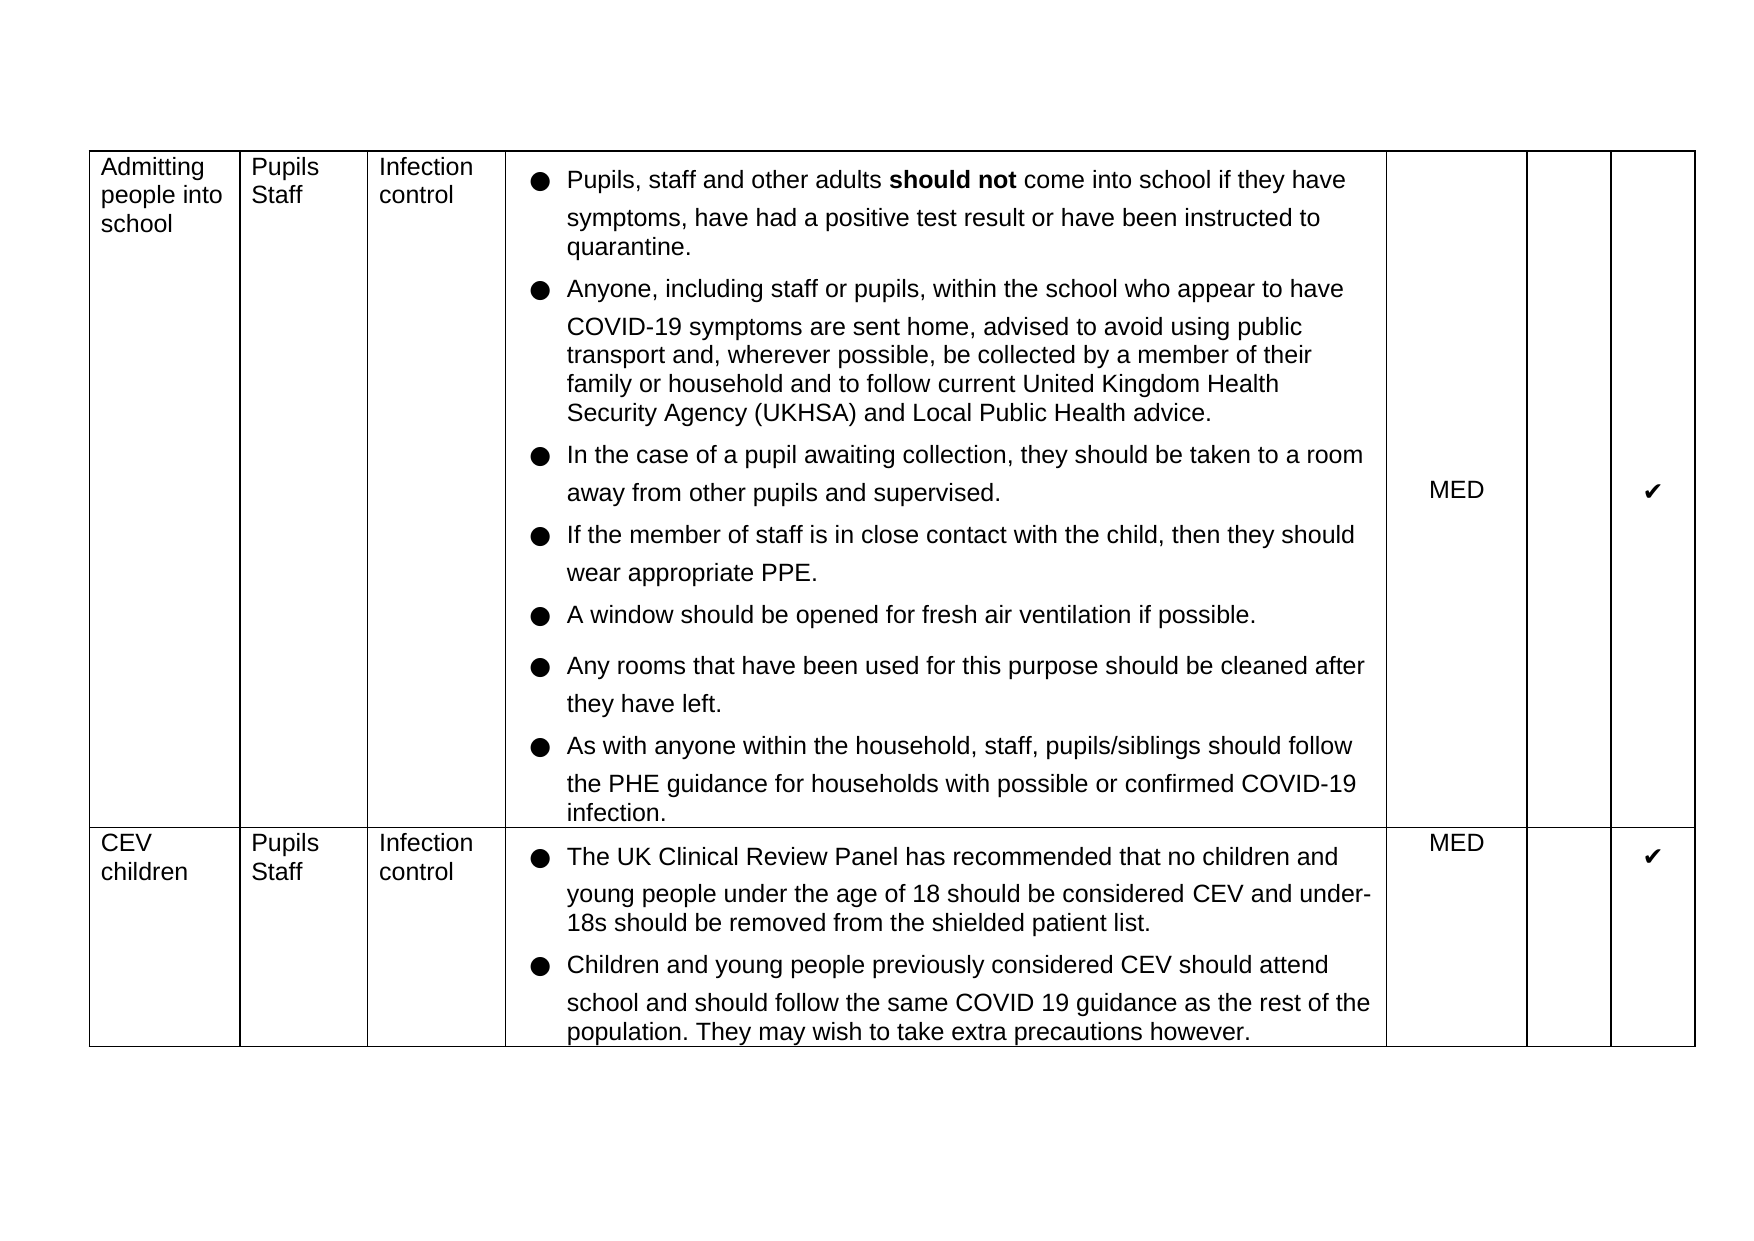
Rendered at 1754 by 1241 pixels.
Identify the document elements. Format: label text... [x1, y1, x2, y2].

table_cell Admitting people into school [90, 152, 239, 827]
table_cell CEV children [90, 828, 239, 1046]
table_cell ✔ [1612, 152, 1694, 827]
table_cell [506, 828, 1386, 1046]
table_cell ✔ [1612, 828, 1694, 1046]
table_cell Pupils, staff and other adults should not come into school if they have symptoms, have had a positive test result or have been instructed to quarantine. Anyone, including staff or pupils, within the school who appear to have COVID-19 symptoms are sent home, advised to avoid using public transport and, wherever possible, be collected by a member of their family or household and to follow current United Kingdom Health Security Agency (UKHSA) and Local Public Health advice. In the case of a pupil awaiting collection, they should be taken to a room away from other pupils and supervised. If the member of staff is in close contact with the child, then they should wear appropriate PPE. A window should be opened for fresh air ventilation if possible. Any rooms that have been used for this purpose should be cleaned after they have left. As with anyone within the household, staff, pupils/siblings should follow the PHE guidance for households with possible or confirmed COVID-19 infection. [506, 152, 1386, 827]
table_cell [1528, 828, 1610, 1046]
table_cell Infection control [368, 152, 505, 827]
table_cell Infection control [368, 828, 505, 1046]
table_cell Pupils Staff [241, 828, 367, 1046]
table_cell MED [1387, 828, 1526, 1046]
table_cell Pupils Staff [241, 152, 367, 827]
table_cell MED [1387, 152, 1526, 827]
table_cell [1528, 152, 1610, 827]
